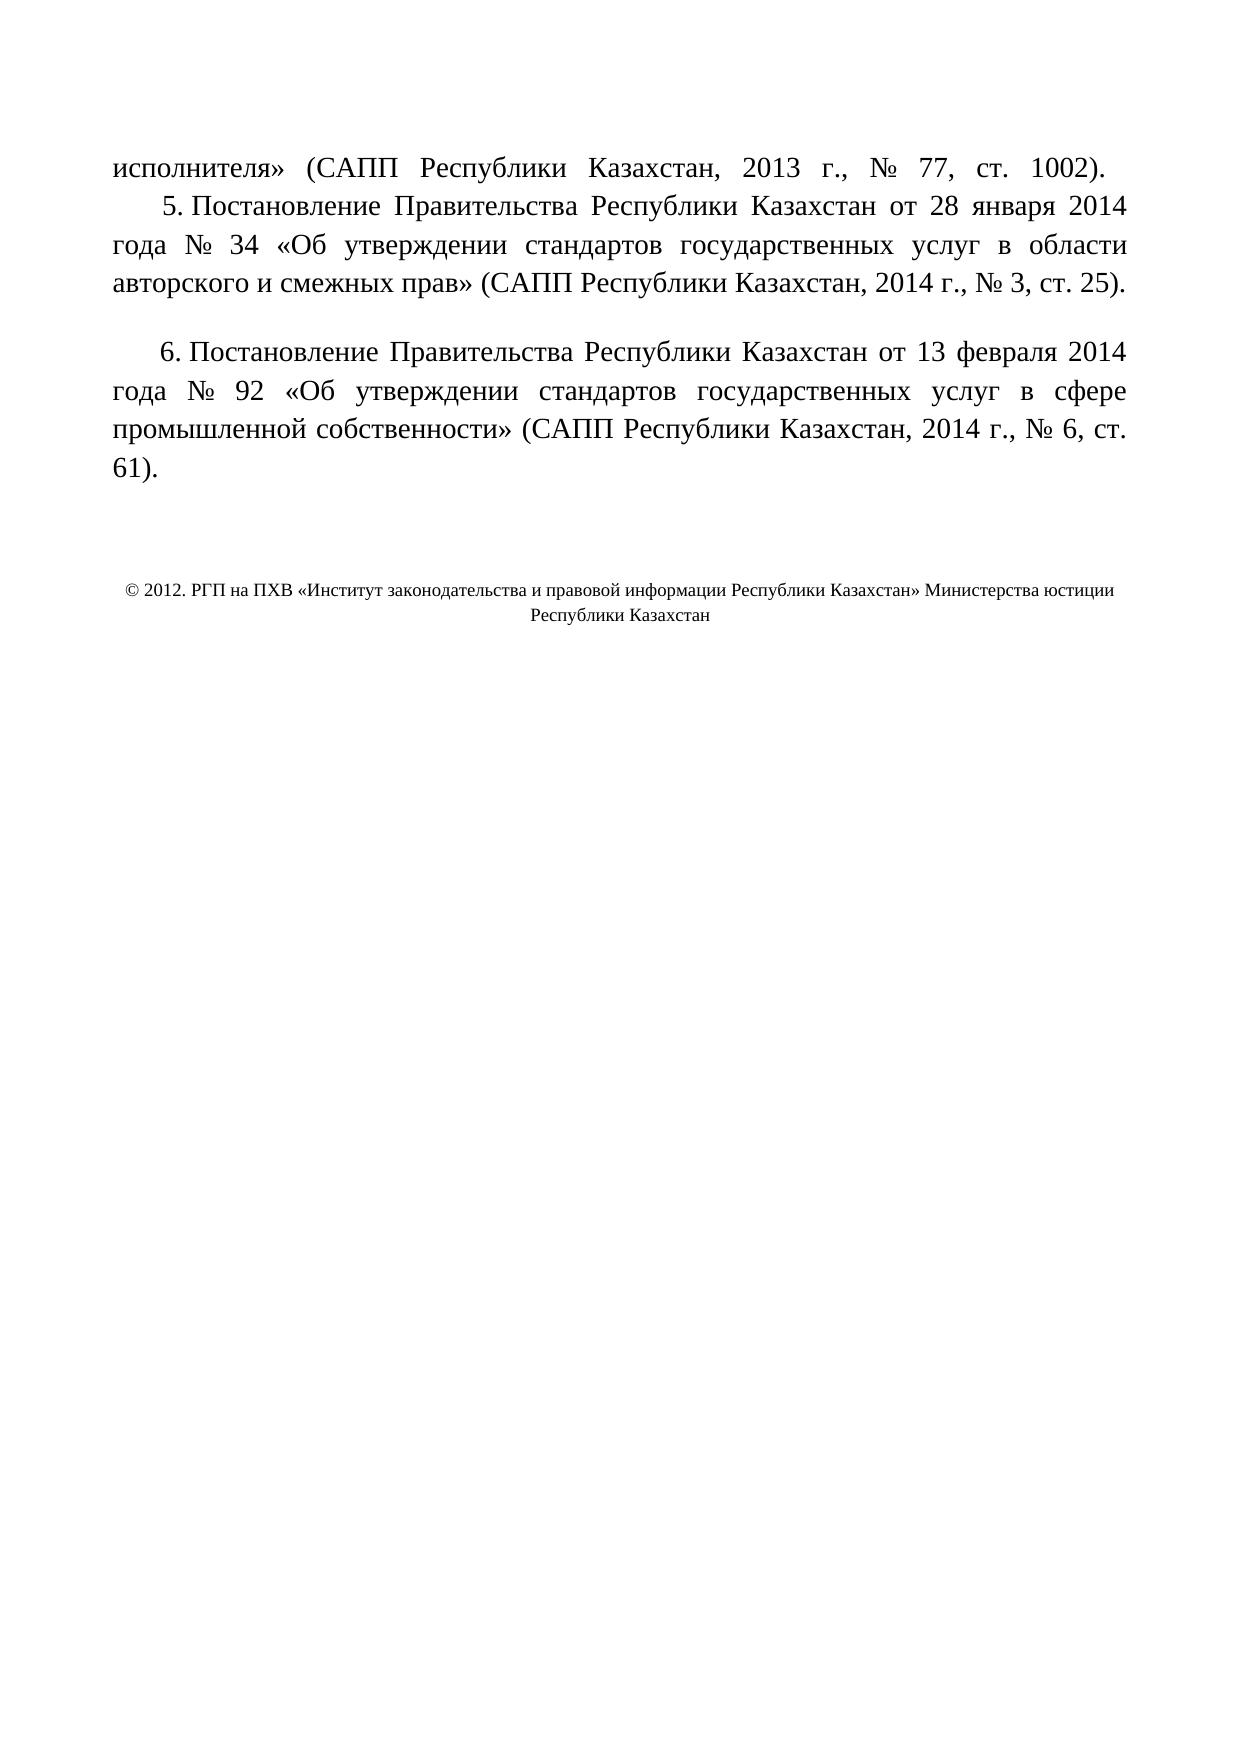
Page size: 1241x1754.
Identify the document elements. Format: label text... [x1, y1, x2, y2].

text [112, 150, 1128, 483]
text © 2012. РГП на ПХВ «Институт законодательства и правовой информации Республики Казахстан» Министерства юстиции Республики Казахстан [112, 579, 1128, 626]
